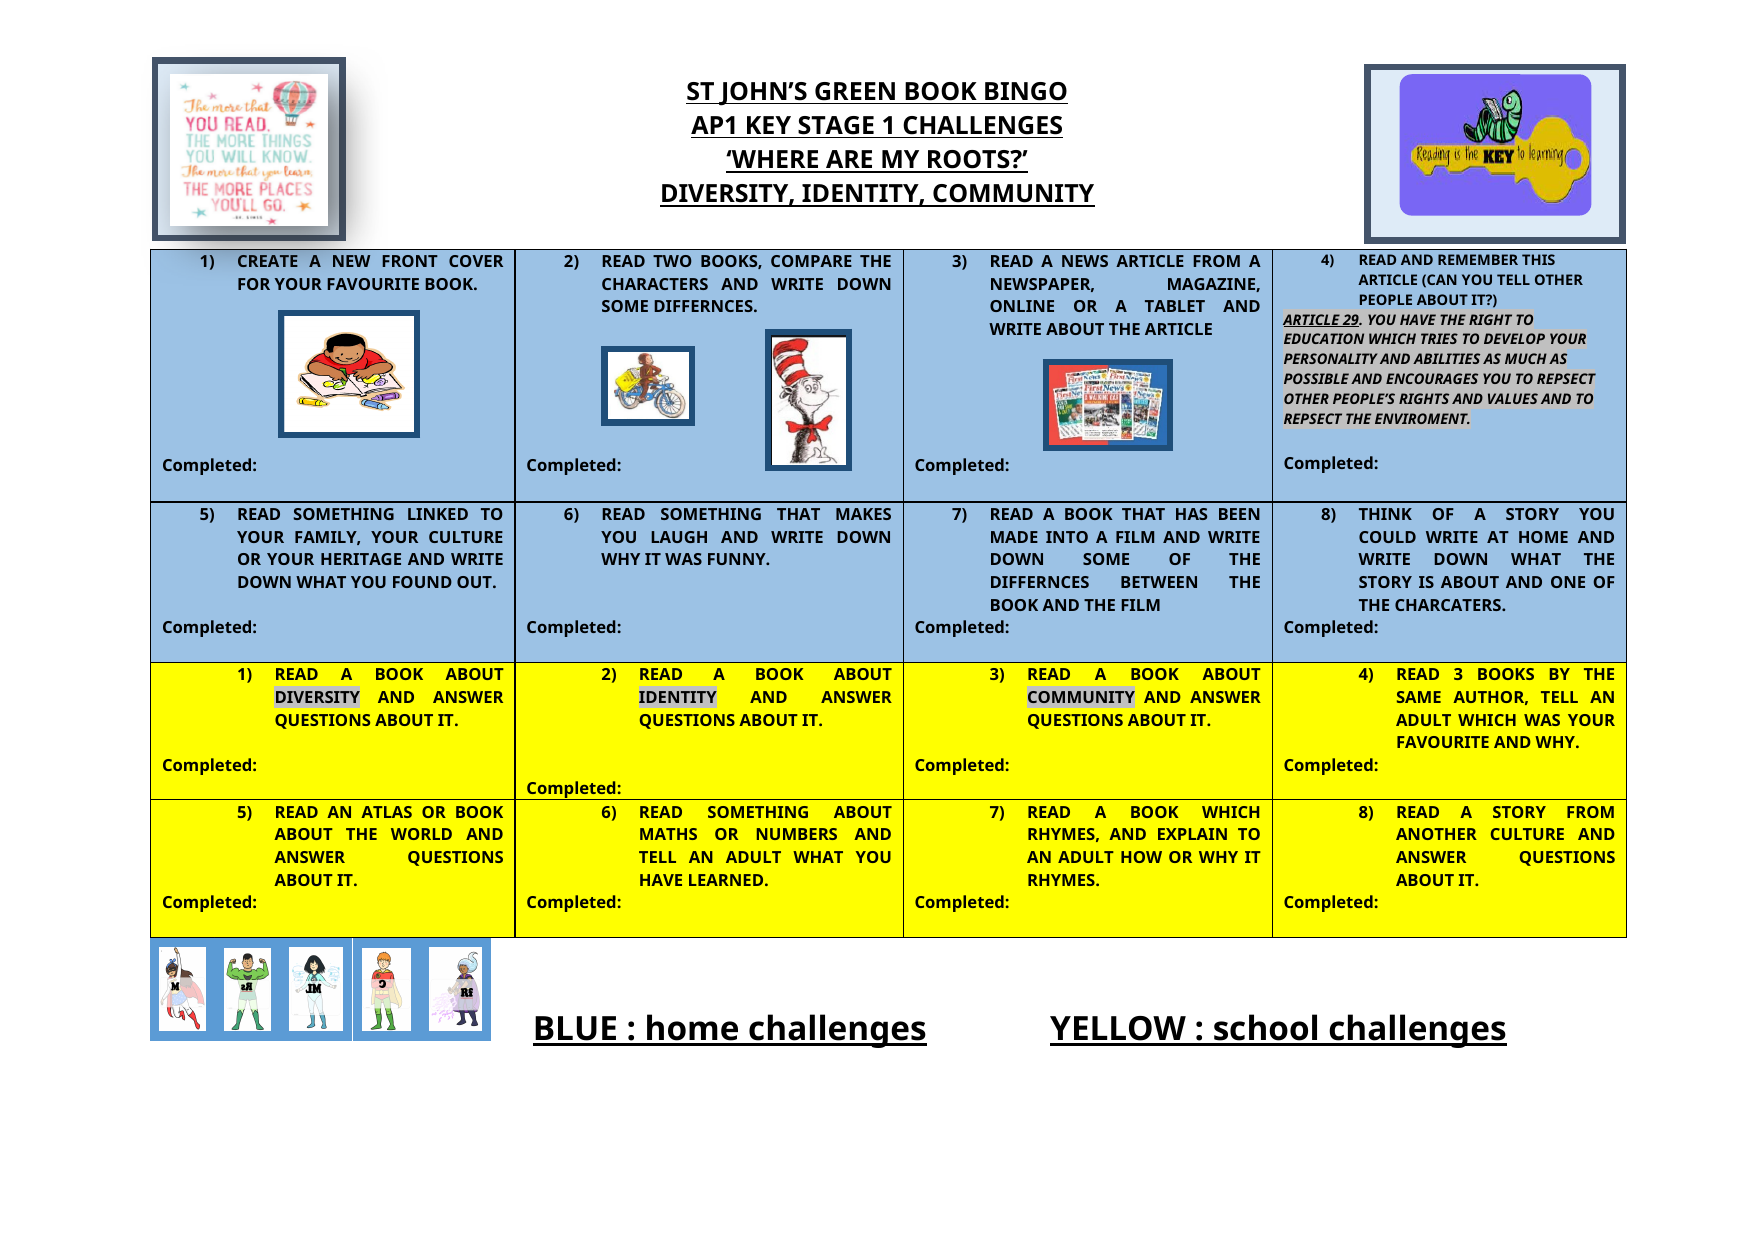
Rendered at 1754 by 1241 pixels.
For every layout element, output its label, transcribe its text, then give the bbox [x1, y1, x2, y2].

picture [429, 947, 482, 1031]
table_cell READ A BOOK THAT HAS BEEN MADE INTO A FILM AND WRITE DOWN SOME OF THE DIFFERNCES BETWEEN THE BOOK AND THE FILM Completed: [904, 503, 1272, 662]
picture [284, 316, 414, 432]
table_cell READ A STORY FROM ANOTHER CULTURE AND ANSWER QUESTIONS ABOUT IT. Completed: [1273, 800, 1626, 937]
picture [362, 948, 411, 1031]
table_cell READ A BOOK ABOUT IDENTITY AND ANSWER QUESTIONS ABOUT IT. Completed: [516, 663, 903, 799]
table_header READ AND REMEMBER THIS ARTICLE (CAN YOU TELL OTHER PEOPLE ABOUT IT?) ARTICLE 29. YOU HAVE THE RIGHT TO EDUCATION WHICH TRIES TO DEVELOP YOUR PERSONALITY AND ABILITIES AS MUCH AS POSSIBLE AND ENCOURAGES YOU TO REPSECT OTHER PEOPLE’S RIGHTS AND VALUES AND TO REPSECT THE ENVIROMENT. Completed: [1273, 250, 1626, 501]
table_header READ TWO BOOKS, COMPARE THE CHARACTERS AND WRITE DOWN SOME DIFFERNCES. Completed: [516, 250, 903, 501]
table_cell READ A BOOK ABOUT COMMUNITY AND ANSWER QUESTIONS ABOUT IT. Completed: [904, 663, 1272, 799]
picture [608, 352, 689, 419]
picture [289, 947, 343, 1031]
table_cell THINK OF A STORY YOU COULD WRITE AT HOME AND WRITE DOWN WHAT THE STORY IS ABOUT AND ONE OF THE CHARCATERS. Completed: [1273, 503, 1626, 662]
picture [170, 74, 328, 226]
table_cell READ SOMETHING ABOUT MATHS OR NUMBERS AND TELL AN ADULT WHAT YOU HAVE LEARNED. Completed: [516, 800, 903, 937]
table_header READ A NEWS ARTICLE FROM A NEWSPAPER, MAGAZINE, ONLINE OR A TABLET AND WRITE ABOUT THE ARTICLE Completed: [904, 250, 1272, 501]
table_cell READ A BOOK ABOUT DIVERSITY AND ANSWER QUESTIONS ABOUT IT. Completed: [151, 663, 514, 799]
picture [159, 947, 206, 1031]
picture [1399, 74, 1592, 216]
table_header CREATE A NEW FRONT COVER FOR YOUR FAVOURITE BOOK. Completed: [151, 250, 514, 501]
text BLUE : home challenges YELLOW : school challenges [150, 938, 1604, 1050]
table_cell READ 3 BOOKS BY THE SAME AUTHOR, TELL AN ADULT WHICH WAS YOUR FAVOURITE AND WHY. Completed: [1273, 663, 1626, 799]
picture [1049, 365, 1167, 445]
table_cell READ A BOOK WHICH RHYMES, AND EXPLAIN TO AN ADULT HOW OR WHY IT RHYMES. Completed: [904, 800, 1272, 937]
table_cell READ SOMETHING LINKED TO YOUR FAMILY, YOUR CULTURE OR YOUR HERITAGE AND WRITE DOWN WHAT YOU FOUND OUT. Completed: [151, 503, 514, 662]
picture [771, 335, 846, 465]
picture [224, 948, 271, 1031]
table_cell READ SOMETHING THAT MAKES YOU LAUGH AND WRITE DOWN WHY IT WAS FUNNY. Completed: [516, 503, 903, 662]
table_cell READ AN ATLAS OR BOOK ABOUT THE WORLD AND ANSWER QUESTIONS ABOUT IT. Completed: [151, 800, 514, 937]
